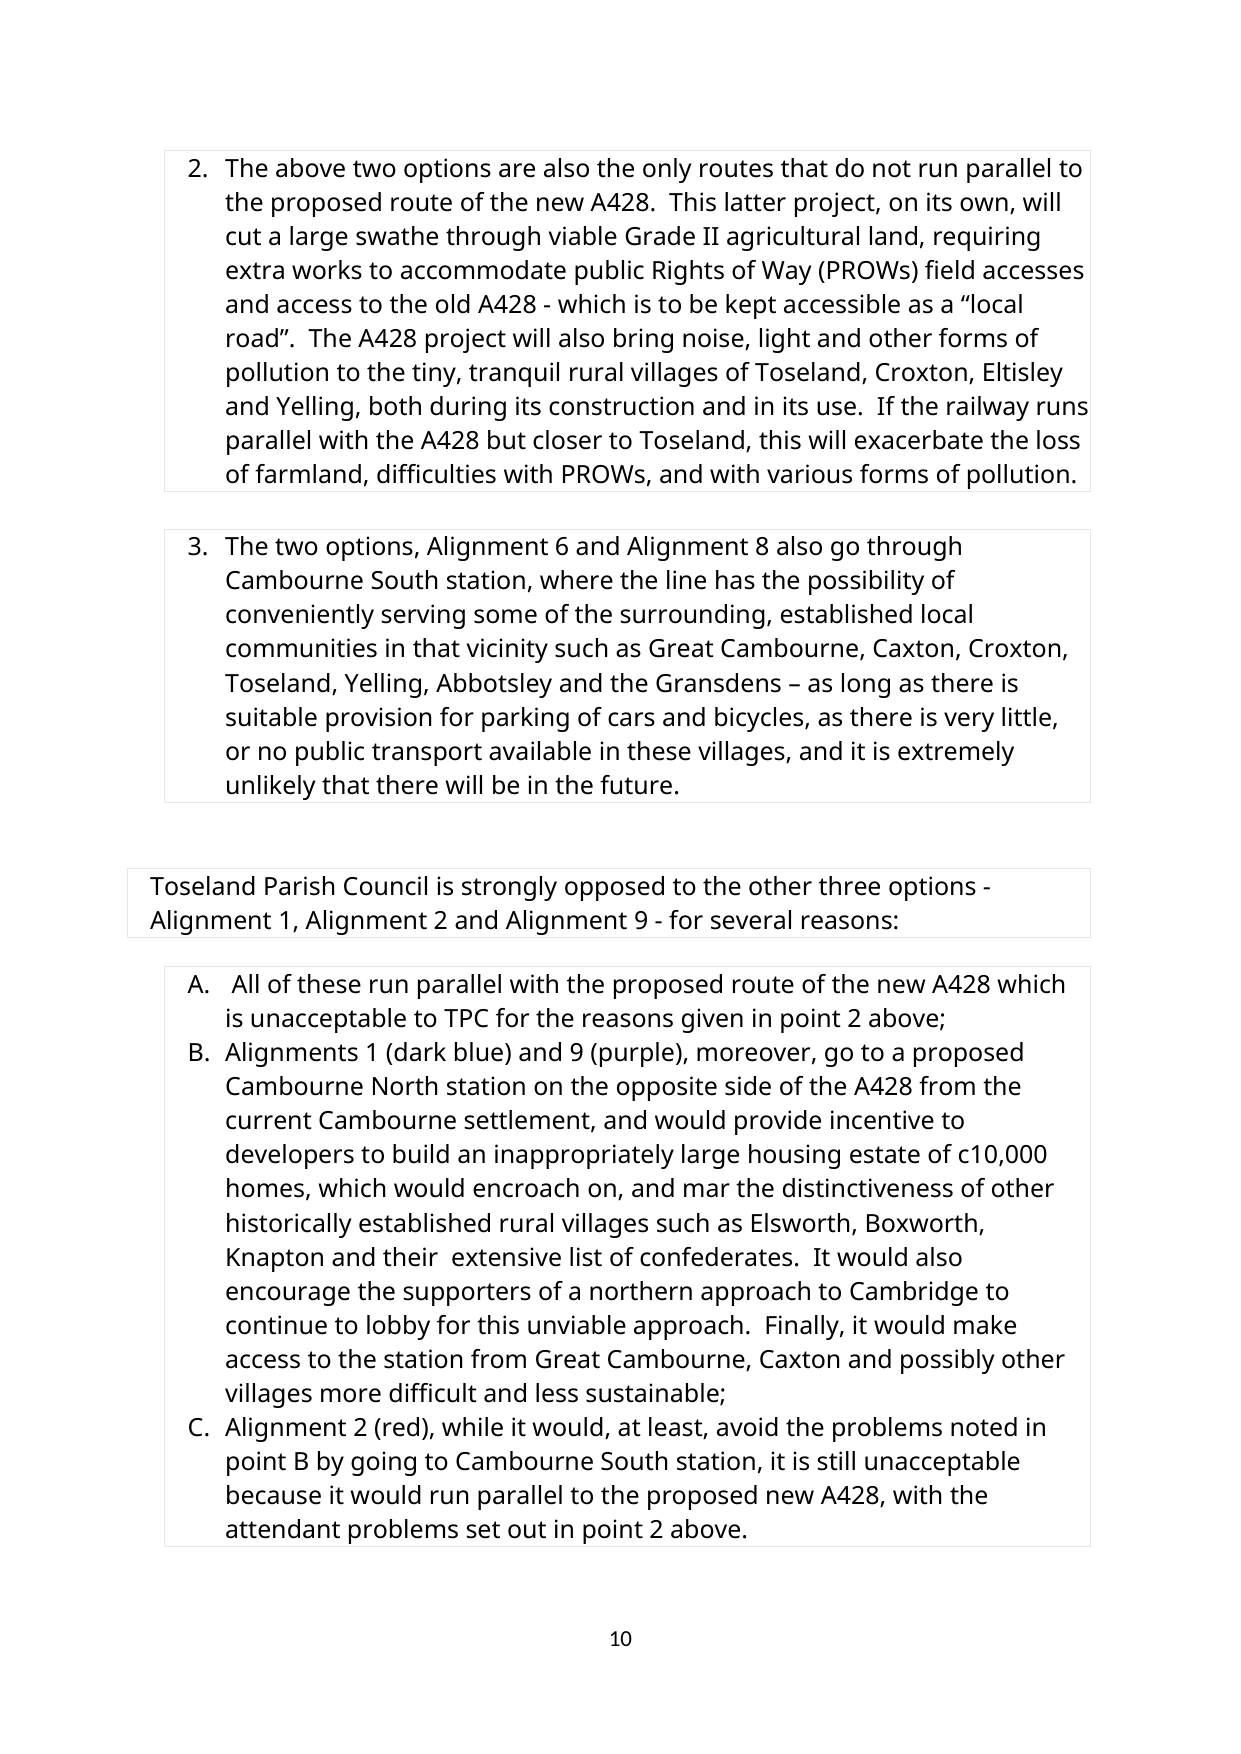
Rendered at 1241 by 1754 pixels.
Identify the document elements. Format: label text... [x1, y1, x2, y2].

list The above two options are also the only routes that do not run parallel to the proposed route of the new A428. This latter project, on its own, will cut a large swathe through viable Grade II agricultural land, requiring extra works to accommodate public Rights of Way (PROWs) field accesses and access to the old A428 - which is to be kept accessible as a “local road”. The A428 project will also bring noise, light and other forms of pollution to the tiny, tranquil rural villages of Toseland, Croxton, Eltisley and Yelling, both during its construction and in its use. If the railway runs parallel with the A428 but closer to Toseland, this will exacerbate the loss of farmland, difficulties with PROWs, and with various forms of pollution. [165, 151, 1090, 491]
list Alignments 1 (dark blue) and 9 (purple), moreover, go to a proposed Cambourne North station on the opposite side of the A428 from the current Cambourne settlement, and would provide incentive to developers to build an inappropriately large housing estate of c10,000 homes, which would encroach on, and mar the distinctiveness of other historically established rural villages such as Elsworth, Boxworth, Knapton and their extensive list of confederates. It would also encourage the supporters of a northern approach to Cambridge to continue to lobby for this unviable approach. Finally, it would make access to the station from Great Cambourne, Caxton and possibly other villages more difficult and less sustainable; [165, 1034, 1090, 1409]
list Alignment 2 (red), while it would, at least, avoid the problems noted in point B by going to Cambourne South station, it is still unacceptable because it would run parallel to the proposed new A428, with the attendant problems set out in point 2 above. [165, 1409, 1090, 1546]
list All of these run parallel with the proposed route of the new A428 which is unacceptable to TPC for the reasons given in point 2 above; [165, 967, 1090, 1034]
list The two options, Alignment 6 and Alignment 8 also go through Cambourne South station, where the line has the possibility of conveniently serving some of the surrounding, established local communities in that vicinity such as Great Cambourne, Caxton, Croxton, Toseland, Yelling, Abbotsley and the Gransdens – as long as there is suitable provision for parking of cars and bicycles, as there is very little, or no public transport available in these villages, and it is extremely unlikely that there will be in the future. [165, 530, 1090, 802]
text Toseland Parish Council is strongly opposed to the other three options - Alignment 1, Alignment 2 and Alignment 9 - for several reasons: [128, 869, 1090, 937]
